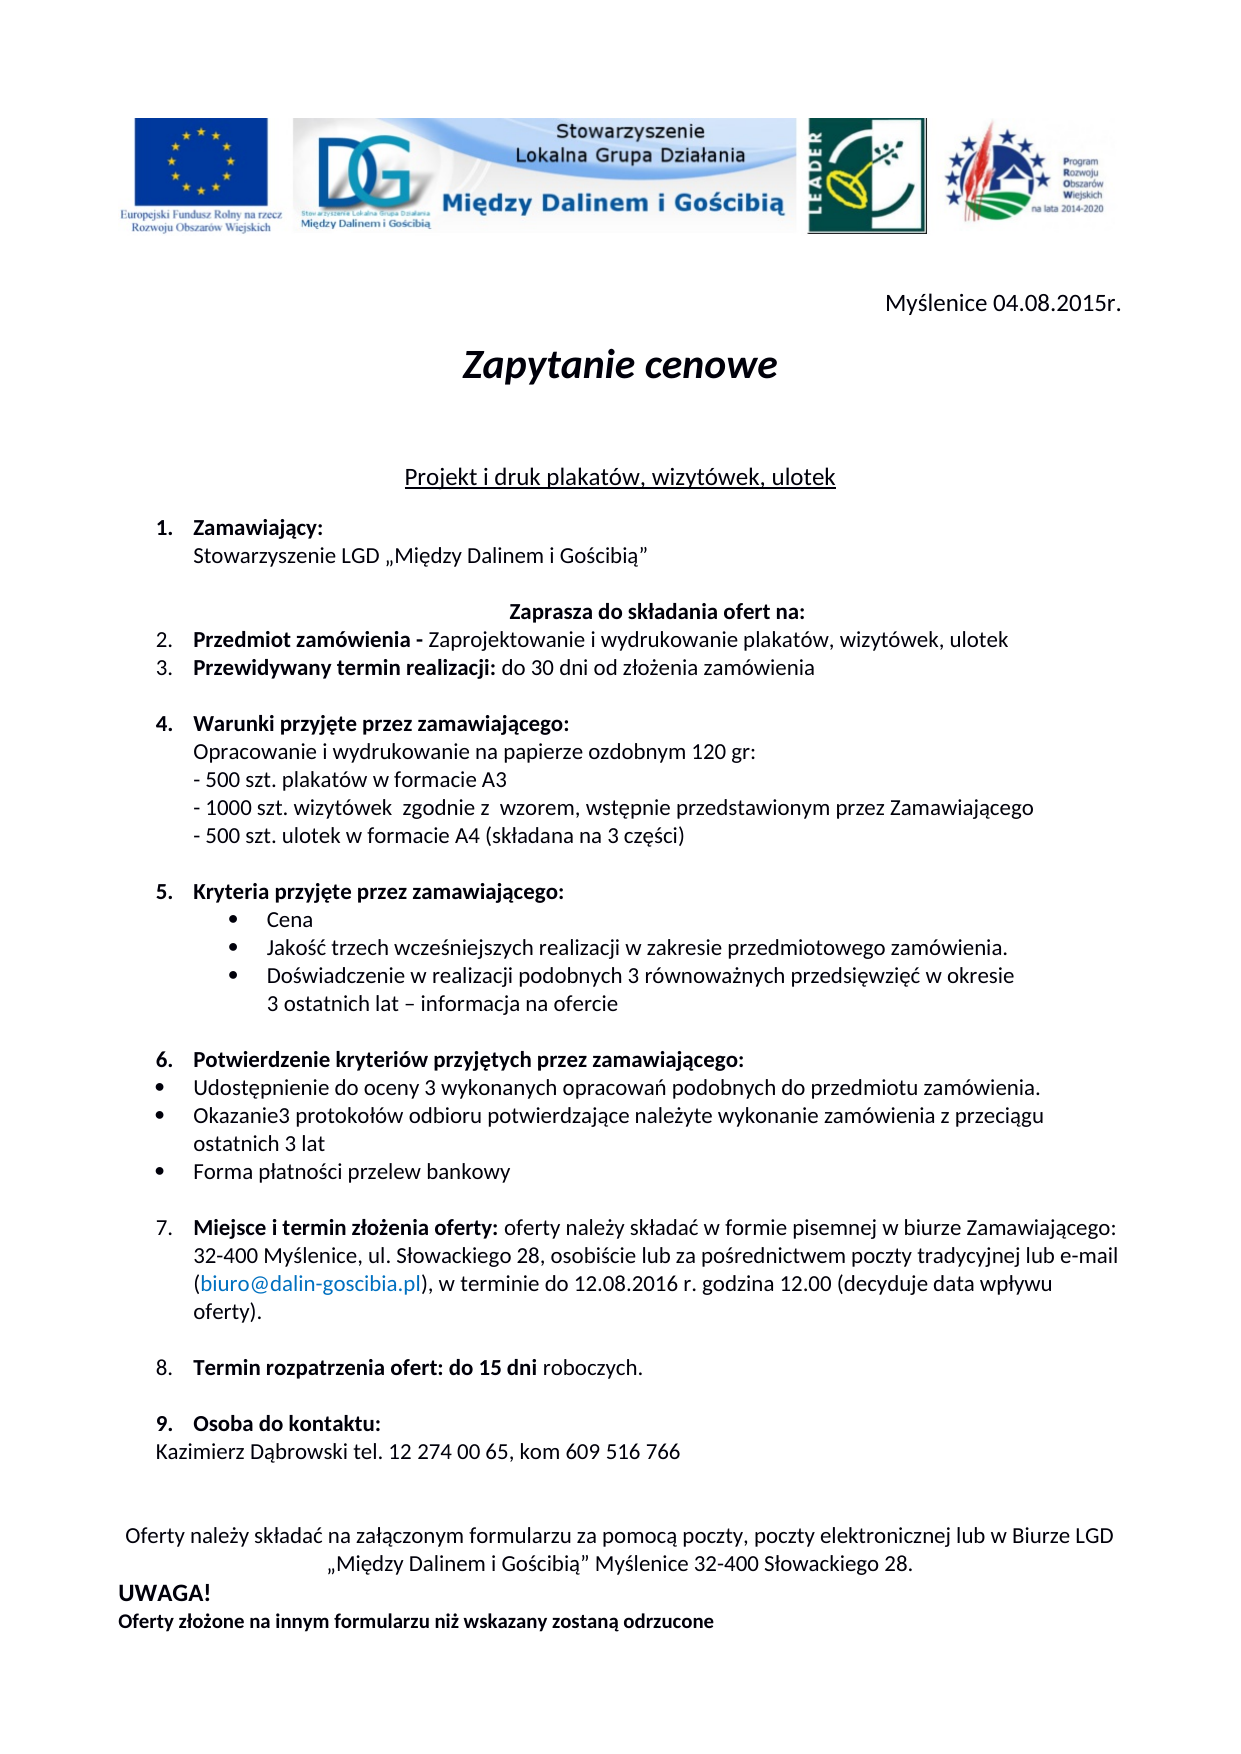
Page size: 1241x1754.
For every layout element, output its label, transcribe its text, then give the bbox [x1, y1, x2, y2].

list Miejsce i termin złożenia oferty: oferty należy składać w formie pisemnej w biurze Zamawiającego: 32-400 Myślenice, ul. Słowackiego 28, osobiście lub za pośrednictwem poczty tradycyjnej lub e-mail (biuro@dalin-goscibia.pl), w terminie do 12.08.2016 r. godzina 12.00 (decyduje data wpływu oferty). [156, 1213, 1122, 1325]
list Przedmiot zamówienia - Zaprojektowanie i wydrukowanie plakatów, wizytówek, ulotek [156, 625, 1122, 653]
list Osoba do kontaktu: [156, 1409, 1122, 1437]
list - 1000 szt. wizytówek zgodnie z wzorem, wstępnie przedstawionym przez Zamawiającego [193, 793, 1122, 821]
text „Między Dalinem i Gościbią” Myślenice 32-400 Słowackiego 28. [118, 1549, 1122, 1577]
list Okazanie3 protokołów odbioru potwierdzające należyte wykonanie zamówienia z przeciągu ostatnich 3 lat [156, 1101, 1122, 1157]
list Udostępnienie do oceny 3 wykonanych opracowań podobnych do przedmiotu zamówienia. [156, 1073, 1122, 1101]
text Oferty złożone na innym formularzu niż wskazany zostaną odrzucone [118, 1608, 1122, 1633]
list Forma płatności przelew bankowy [156, 1157, 1122, 1185]
list Zaprasza do składania ofert na: [193, 597, 1122, 625]
list Cena [229, 905, 1122, 933]
text UWAGA! [118, 1577, 1122, 1608]
list Potwierdzenie kryteriów przyjętych przez zamawiającego: [156, 1045, 1122, 1073]
text Myślenice 04.08.2015r. [118, 287, 1122, 317]
text Zapytanie cenowe [118, 338, 1122, 389]
list Zamawiający: [156, 513, 1122, 541]
list Stowarzyszenie LGD „Między Dalinem i Gościbią” [193, 541, 1122, 569]
list Opracowanie i wydrukowanie na papierze ozdobnym 120 gr: [193, 737, 1122, 765]
list Warunki przyjęte przez zamawiającego: [156, 709, 1122, 737]
picture [118, 118, 1123, 236]
list Termin rozpatrzenia ofert: do 15 dni roboczych. [156, 1353, 1122, 1381]
list - 500 szt. plakatów w formacie A3 [193, 765, 1122, 793]
text Oferty należy składać na załączonym formularzu za pomocą poczty, poczty elektronicznej lub w Biurze LGD [118, 1521, 1122, 1549]
list Kryteria przyjęte przez zamawiającego: [156, 877, 1122, 905]
list Jakość trzech wcześniejszych realizacji w zakresie przedmiotowego zamówienia. [229, 933, 1122, 961]
list Kazimierz Dąbrowski tel. 12 274 00 65, kom 609 516 766 [156, 1437, 1122, 1465]
list Doświadczenie w realizacji podobnych 3 równoważnych przedsięwzięć w okresie 3 ostatnich lat – informacja na ofercie [229, 961, 1122, 1017]
text Projekt i druk plakatów, wizytówek, ulotek [118, 461, 1122, 492]
list - 500 szt. ulotek w formacie A4 (składana na 3 części) [193, 821, 1122, 849]
list Przewidywany termin realizacji: do 30 dni od złożenia zamówienia [156, 653, 1122, 681]
